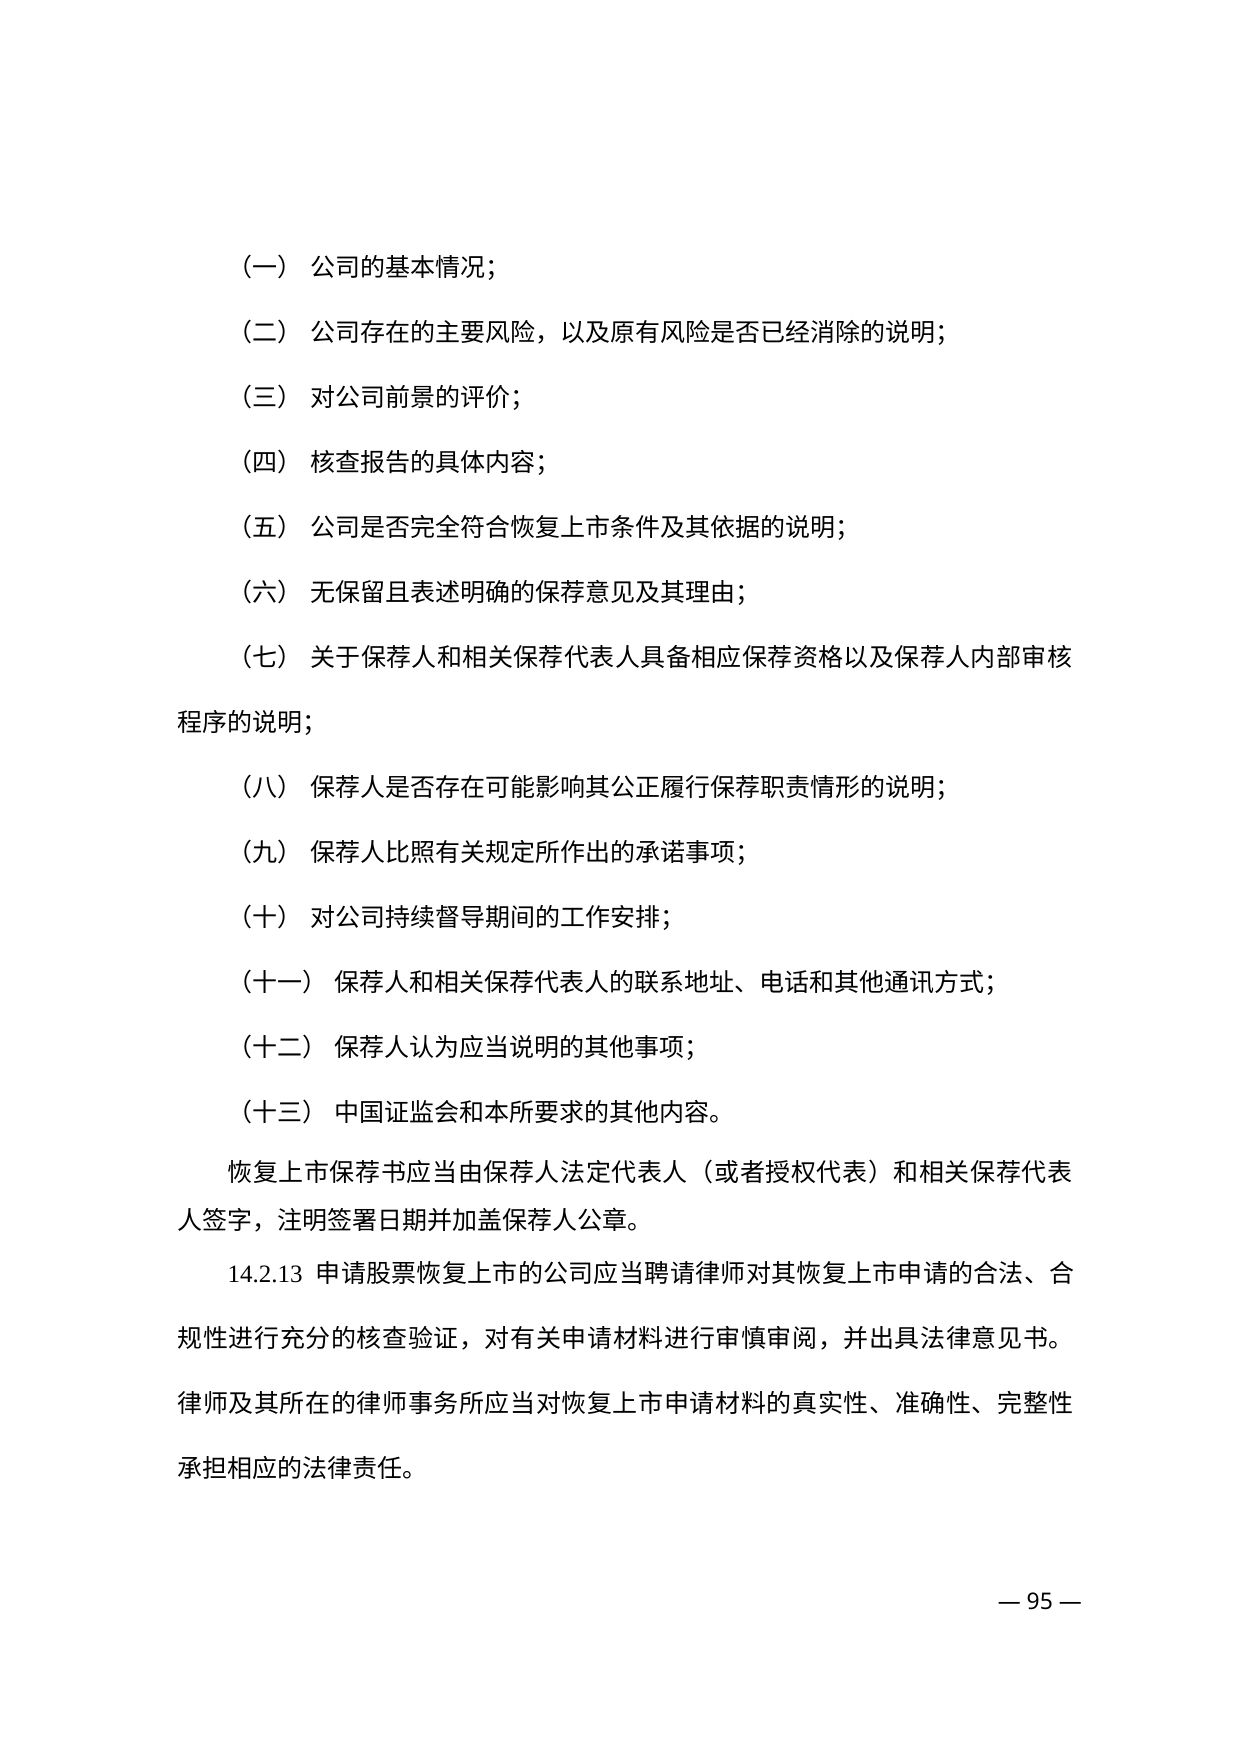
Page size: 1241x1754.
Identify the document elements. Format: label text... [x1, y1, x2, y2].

list 公司存在的主要风险，以及原有风险是否已经消除的说明； [177, 298, 1075, 363]
list 公司是否完全符合恢复上市条件及其依据的说明； [177, 493, 1075, 558]
text 14.2.13 申请股票恢复上市的公司应当聘请律师对其恢复上市申请的合法、合规性进行充分的核查验证，对有关申请材料进行审慎审阅，并出具法律意见书。律师及其所在的律师事务所应当对恢复上市申请材料的真实性、准确性、完整性承担相应的法律责任。 [177, 1239, 1075, 1499]
list 公司的基本情况； [177, 233, 1075, 298]
list 保荐人认为应当说明的其他事项； [177, 1013, 1075, 1078]
text 恢复上市保荐书应当由保荐人法定代表人（或者授权代表）和相关保荐代表人签字，注明签署日期并加盖保荐人公章。 [177, 1143, 1075, 1239]
list 无保留且表述明确的保荐意见及其理由； [177, 558, 1075, 623]
list 保荐人比照有关规定所作出的承诺事项； [177, 818, 1075, 883]
list 对公司前景的评价； [177, 363, 1075, 428]
list 对公司持续督导期间的工作安排； [177, 883, 1075, 948]
list 关于保荐人和相关保荐代表人具备相应保荐资格以及保荐人内部审核程序的说明； [177, 623, 1075, 753]
list 中国证监会和本所要求的其他内容。 [177, 1078, 1075, 1143]
list 保荐人和相关保荐代表人的联系地址、电话和其他通讯方式； [177, 948, 1075, 1013]
list 保荐人是否存在可能影响其公正履行保荐职责情形的说明； [177, 753, 1075, 818]
list 核查报告的具体内容； [177, 428, 1075, 493]
